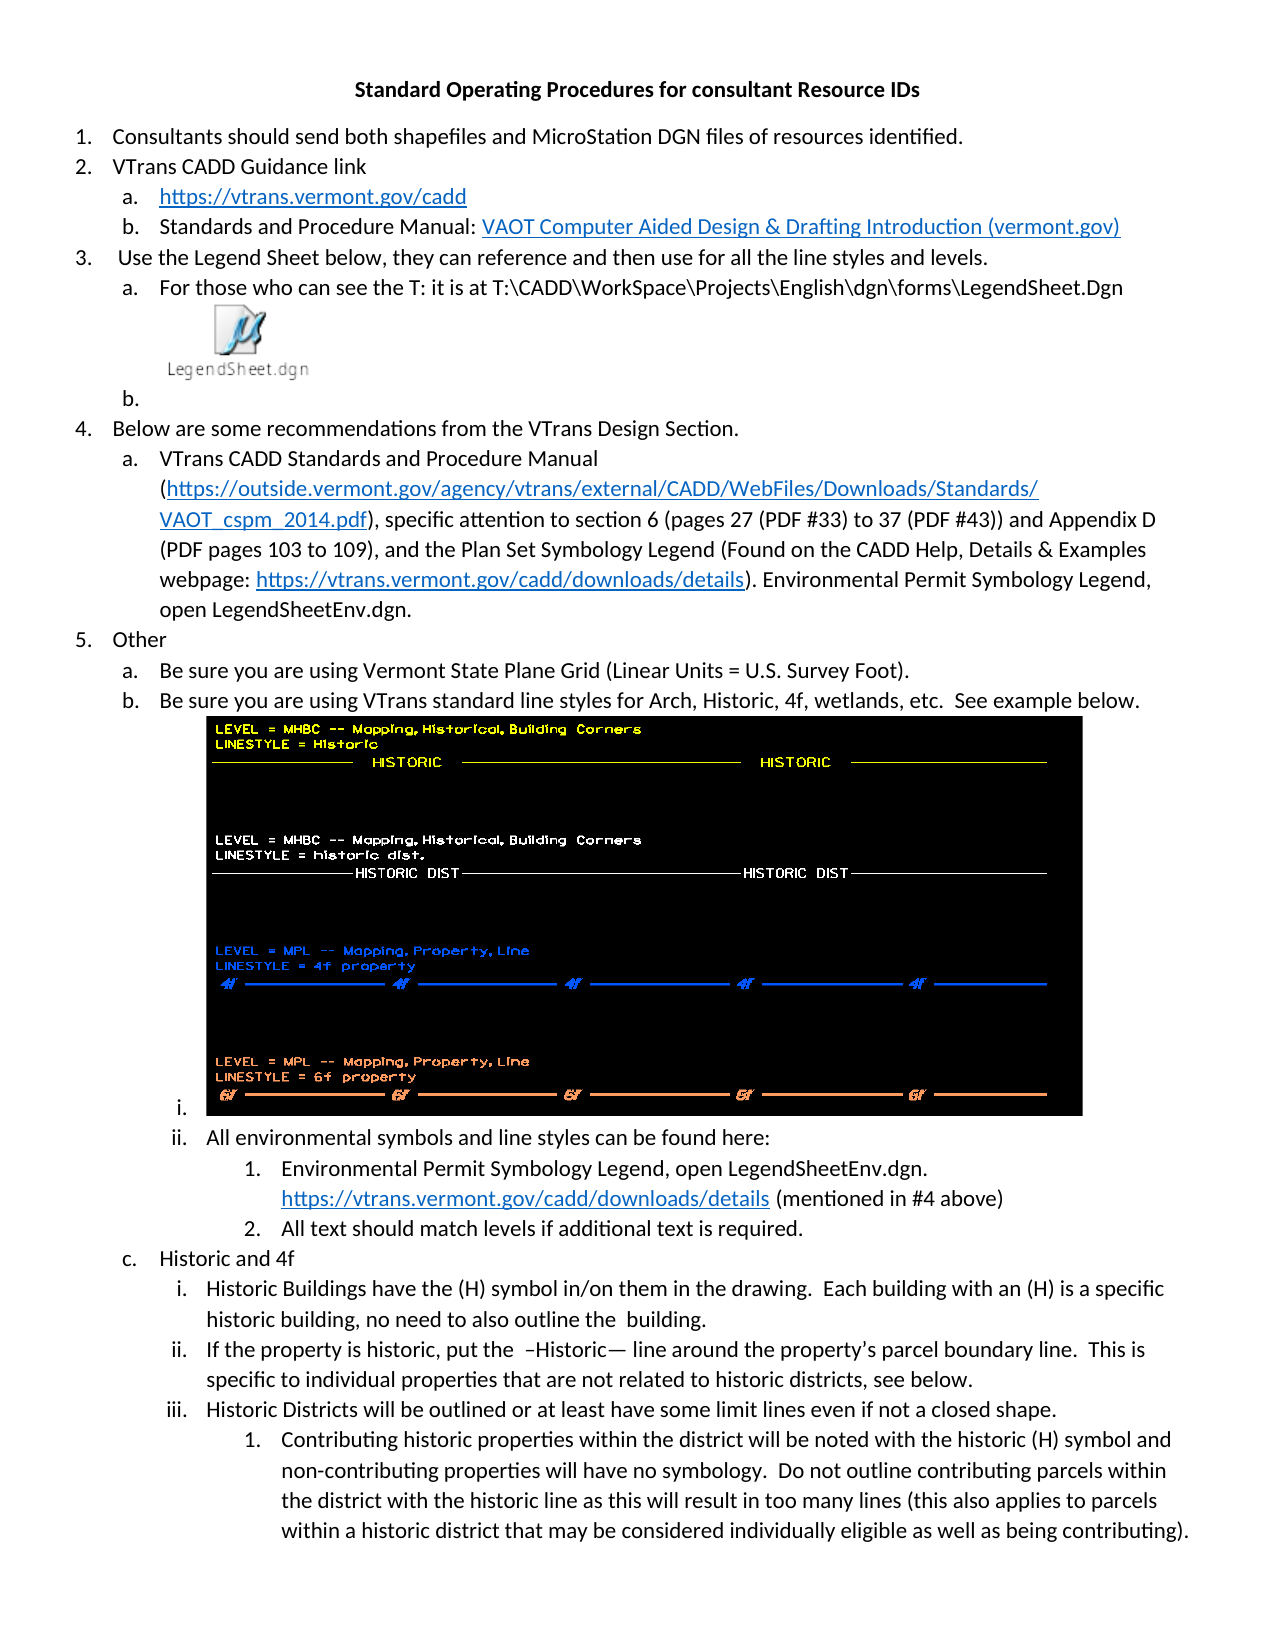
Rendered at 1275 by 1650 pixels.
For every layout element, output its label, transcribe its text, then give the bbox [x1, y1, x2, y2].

list Below are some recommendations from the VTrans Design Section. [75, 414, 1200, 442]
list Historic and 4f [122, 1244, 1200, 1272]
list Contributing historic properties within the district will be noted with the historic (H) symbol and non-contributing properties will have no symbology. Do not outline contributing parcels within the district with the historic line as this will result in too many lines (this also applies to parcels within a historic district that may be considered individually eligible as well as being contributing). [244, 1426, 1200, 1544]
list VTrans CADD Standards and Procedure Manual (https://outside.vermont.gov/agency/vtrans/external/CADD/WebFiles/Downloads/Standards/VAOT_cspm_2014.pdf), specific attention to section 6 (pages 27 (PDF #33) to 37 (PDF #43)) and Appendix D (PDF pages 103 to 109), and the Plan Set Symbology Legend (Found on the CADD Help, Details & Examples webpage: https://vtrans.vermont.gov/cadd/downloads/details). Environmental Permit Symbology Legend, open LegendSheetEnv.dgn. [122, 444, 1200, 623]
list If the property is historic, put the –Historic— line around the property’s parcel boundary line. This is specific to individual properties that are not related to historic districts, see below. [187, 1335, 1200, 1393]
list Standards and Procedure Manual: VAOT Computer Aided Design & Drafting Introduction (vermont.gov) [122, 212, 1200, 241]
list Be sure you are using VTrans standard line styles for Arch, Historic, 4f, wetlands, etc. See example below. [122, 686, 1200, 714]
list All text should match levels if additional text is required. [244, 1214, 1200, 1242]
list Environmental Permit Symbology Legend, open LegendSheetEnv.dgn. https://vtrans.vermont.gov/cadd/downloads/details (mentioned in #4 above) [244, 1154, 1200, 1212]
text Standard Operating Procedures for consultant Resource IDs [75, 75, 1200, 103]
list https://vtrans.vermont.gov/cadd [122, 182, 1200, 210]
list All environmental symbols and line styles can be found here: [187, 1123, 1200, 1152]
list Consultants should send both shapefiles and MicroStation DGN files of resources identified. [75, 122, 1200, 150]
list Historic Buildings have the (H) symbol in/on them in the drawing. Each building with an (H) is a specific historic building, no need to also outline the building. [187, 1274, 1200, 1333]
list For those who can see the T: it is at T:\CADD\WorkSpace\Projects\English\dgn\forms\LegendSheet.Dgn [122, 273, 1200, 301]
list Use the Legend Sheet below, they can reference and then use for all the line styles and levels. [75, 243, 1200, 271]
list VTrans CADD Guidance link [75, 152, 1200, 180]
list Be sure you are using Vermont State Plane Grid (Linear Units = U.S. Survey Foot). [122, 656, 1200, 684]
list Historic Districts will be outlined or at least have some limit lines even if not a closed shape. [187, 1395, 1200, 1423]
picture [206, 716, 1083, 1116]
list Other [75, 626, 1200, 654]
